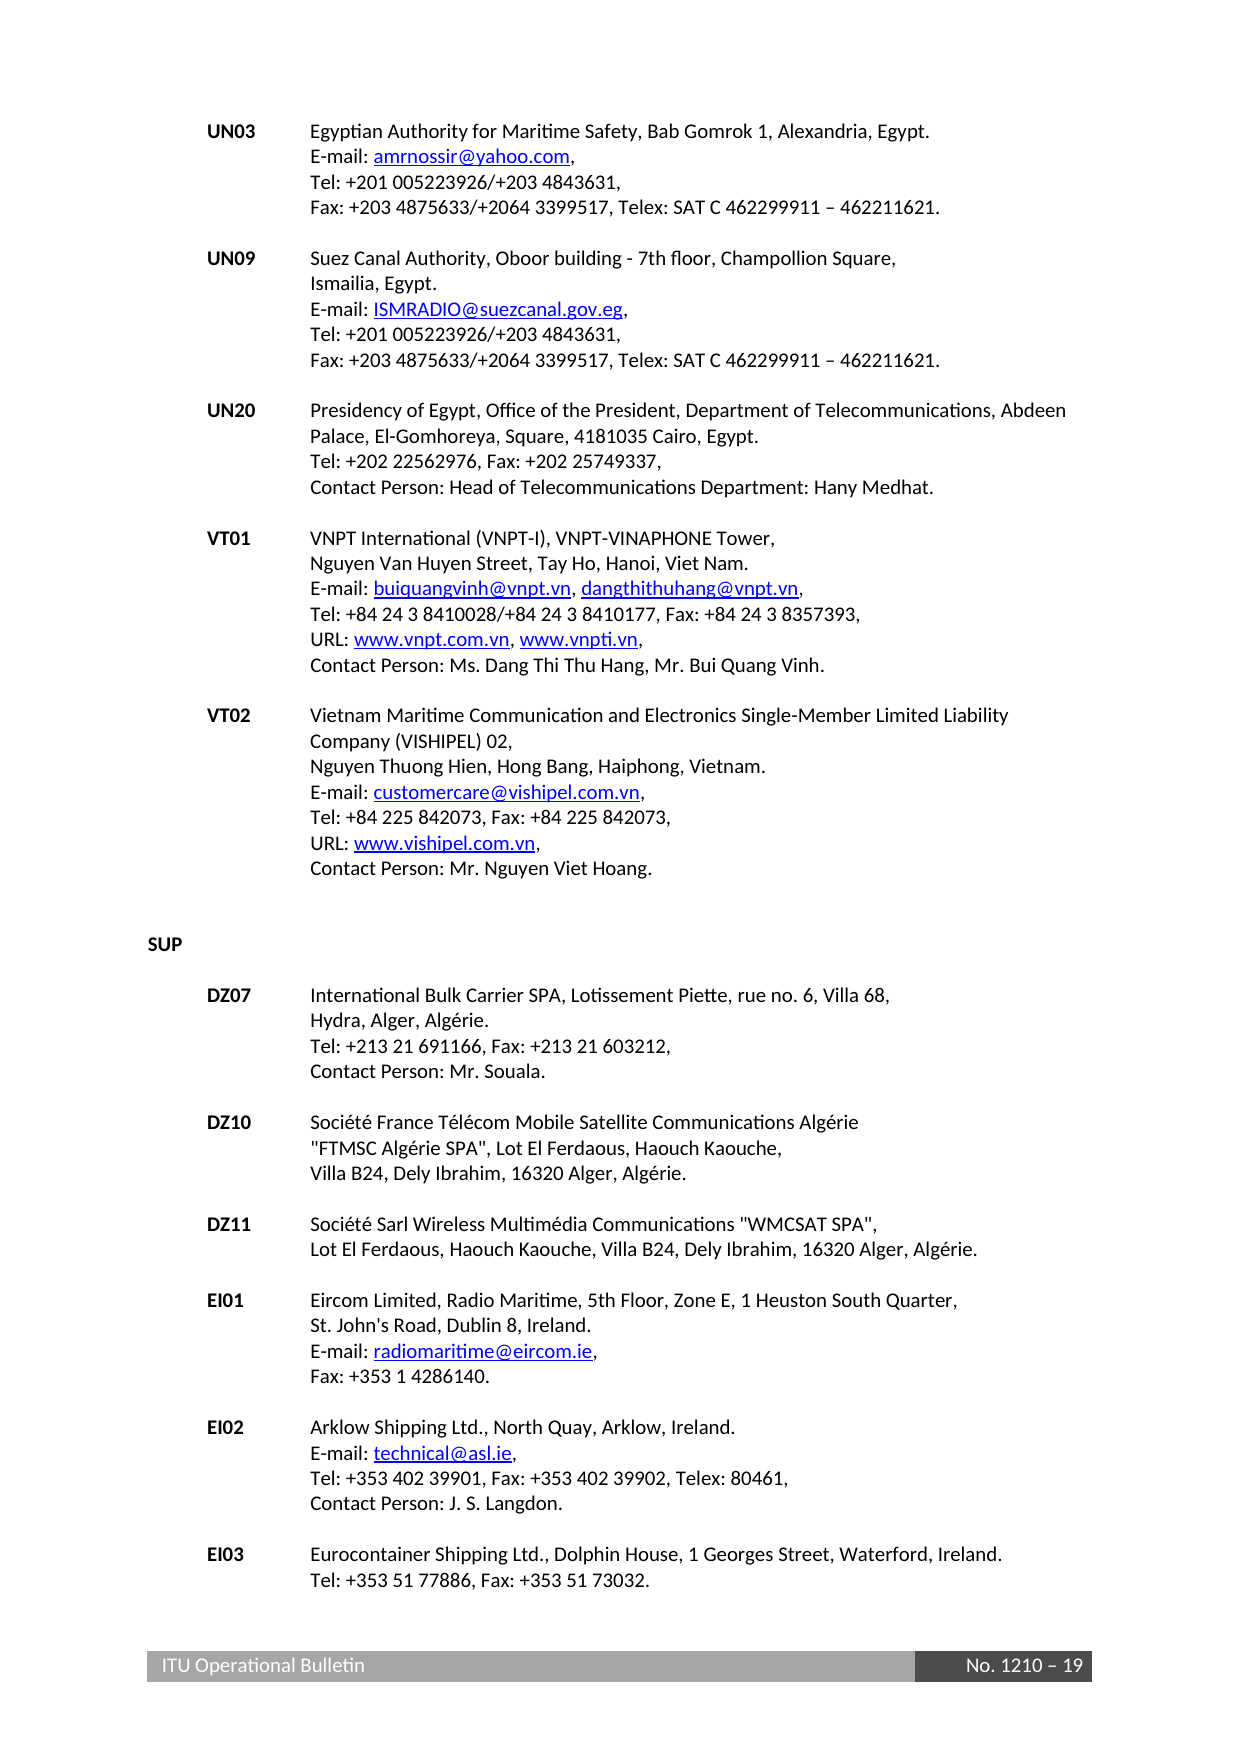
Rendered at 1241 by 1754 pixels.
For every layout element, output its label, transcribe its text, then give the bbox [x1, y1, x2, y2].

text Tel: +353 402 39901, Fax: +353 402 39902, Telex: 80461, [207, 1465, 1092, 1491]
text E-mail: customercare@vishipel.com.vn, [148, 779, 1092, 804]
text Tel: +213 21 691166, Fax: +213 21 603212, [148, 1033, 1092, 1058]
text UN20 Presidency of Egypt, Office of the President, Department of Telecommunications, Abdeen Palace, El-Gomhoreya, Square, 4181035 Cairo, Egypt. [207, 398, 1092, 448]
text DZ11 Société Sarl Wireless Multimédia Communications "WMCSAT SPA", [148, 1211, 1092, 1236]
text URL: www.vishipel.com.vn, [207, 830, 1092, 855]
text Tel: +353 51 77886, Fax: +353 51 73032. [207, 1567, 1092, 1592]
text DZ10 Société France Télécom Mobile Satellite Communications Algérie [148, 1109, 1092, 1135]
text Nguyen Thuong Hien, Hong Bang, Haiphong, Vietnam. [207, 753, 1092, 779]
text Contact Person: Mr. Nguyen Viet Hoang. [148, 855, 1092, 881]
text Contact Person: Head of Telecommunications Department: Hany Medhat. [148, 474, 1092, 499]
text SUP [148, 931, 1092, 957]
text Villa B24, Dely Ibrahim, 16320 Alger, Algérie. [148, 1160, 1092, 1186]
text E-mail: amrnossir@yahoo.com, [148, 143, 1092, 169]
text Contact Person: J. S. Langdon. [207, 1491, 1092, 1516]
text UN03 Egyptian Authority for Maritime Safety, Bab Gomrok 1, Alexandria, Egypt. [207, 118, 1092, 143]
text Tel: +201 005223926/+203 4843631, [207, 169, 1092, 194]
text Contact Person: Ms. Dang Thi Thu Hang, Mr. Bui Quang Vinh. [148, 652, 1092, 677]
text Fax: +203 4875633/+2064 3399517, Telex: SAT C 462299911 – 462211621. [207, 194, 1092, 220]
text E-mail: buiquangvinh@vnpt.vn, dangthithuhang@vnpt.vn, [148, 576, 1092, 601]
text Tel: +84 24 3 8410028/+84 24 3 8410177, Fax: +84 24 3 8357393, [207, 601, 1092, 626]
text Nguyen Van Huyen Street, Tay Ho, Hanoi, Viet Nam. [207, 550, 1092, 576]
text Tel: +202 22562976, Fax: +202 25749337, [207, 448, 1092, 474]
text UN09 Suez Canal Authority, Oboor building - 7th floor, Champollion Square, [207, 245, 1092, 271]
text Hydra, Alger, Algérie. [148, 1008, 1092, 1033]
text Fax: +203 4875633/+2064 3399517, Telex: SAT C 462299911 – 462211621. [207, 347, 1092, 372]
text EI03 Eurocontainer Shipping Ltd., Dolphin House, 1 Georges Street, Waterford, Ireland. [207, 1541, 1092, 1567]
text Lot El Ferdaous, Haouch Kaouche, Villa B24, Dely Ibrahim, 16320 Alger, Algérie. [148, 1236, 1092, 1262]
text E-mail: radiomaritime@eircom.ie, [148, 1338, 1092, 1363]
text Contact Person: Mr. Souala. [148, 1058, 1092, 1084]
text Tel: +201 005223926/+203 4843631, [207, 321, 1092, 347]
text St. John's Road, Dublin 8, Ireland. [207, 1313, 1092, 1338]
text VT01 VNPT International (VNPT-I), VNPT-VINAPHONE Tower, [207, 525, 1092, 550]
text EI01 Eircom Limited, Radio Maritime, 5th Floor, Zone E, 1 Heuston South Quarter, [207, 1287, 1092, 1313]
text Ismailia, Egypt. [207, 271, 1092, 296]
text DZ07 International Bulk Carrier SPA, Lotissement Piette, rue no. 6, Villa 68, [148, 982, 1092, 1008]
text E-mail: ISMRADIO@suezcanal.gov.eg, [148, 296, 1092, 321]
text EI02 Arklow Shipping Ltd., North Quay, Arklow, Ireland. [207, 1414, 1092, 1440]
text VT02 Vietnam Maritime Communication and Electronics Single-Member Limited Liability Company (VISHIPEL) 02, [207, 703, 1092, 753]
text Tel: +84 225 842073, Fax: +84 225 842073, [207, 804, 1092, 830]
text "FTMSC Algérie SPA", Lot El Ferdaous, Haouch Kaouche, [148, 1135, 1092, 1160]
text Fax: +353 1 4286140. [207, 1363, 1092, 1389]
text E-mail: technical@asl.ie, [148, 1440, 1092, 1465]
text URL: www.vnpt.com.vn, www.vnpti.vn, [207, 626, 1092, 652]
